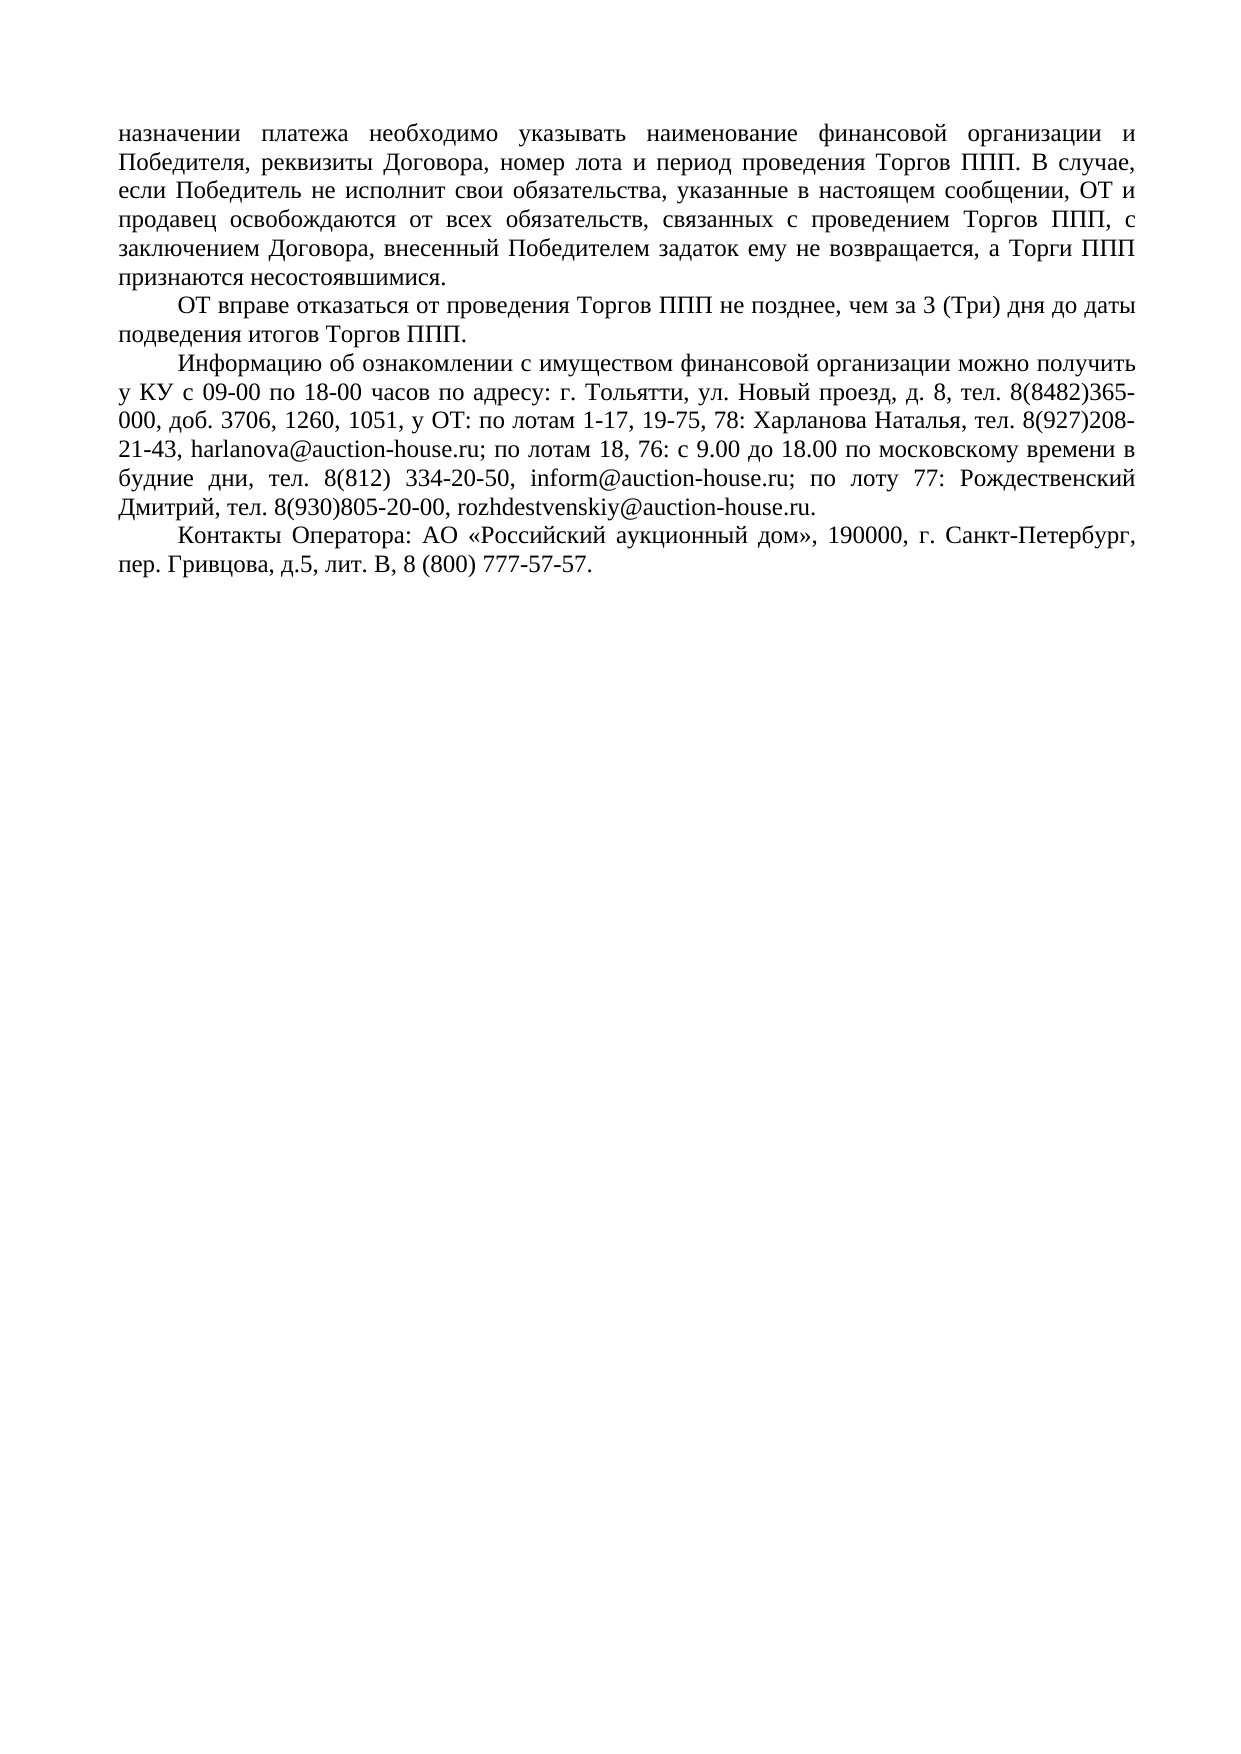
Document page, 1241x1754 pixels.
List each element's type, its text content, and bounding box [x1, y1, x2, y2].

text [118, 118, 1137, 291]
text Информацию об ознакомлении с имуществом финансовой организации можно получить у КУ с 09-00 по 18-00 часов по адресу: г. Тольятти, ул. Новый проезд, д. 8, тел. 8(8482)365-000, доб. 3706, 1260, 1051, у ОТ: по лотам 1-17, 19-75, 78: Харланова Наталья, тел. 8(927)208-21-43, harlanova@auction-house.ru; по лотам 18, 76: с 9.00 до 18.00 по московскому времени в будние дни, тел. 8(812) 334-20-50, inform@auction-house.ru; по лоту 77: Рождественский Дмитрий, тел. 8(930)805-20-00, rozhdestvenskiy@auction-house.ru. [118, 348, 1137, 521]
text ОТ вправе отказаться от проведения Торгов ППП не позднее, чем за 3 (Три) дня до даты подведения итогов Торгов ППП. [118, 291, 1137, 348]
text Контакты Оператора: АО «Российский аукционный дом», 190000, г. Санкт-Петербург, пер. Гривцова, д.5, лит. В, 8 (800) 777-57-57. [118, 521, 1137, 578]
